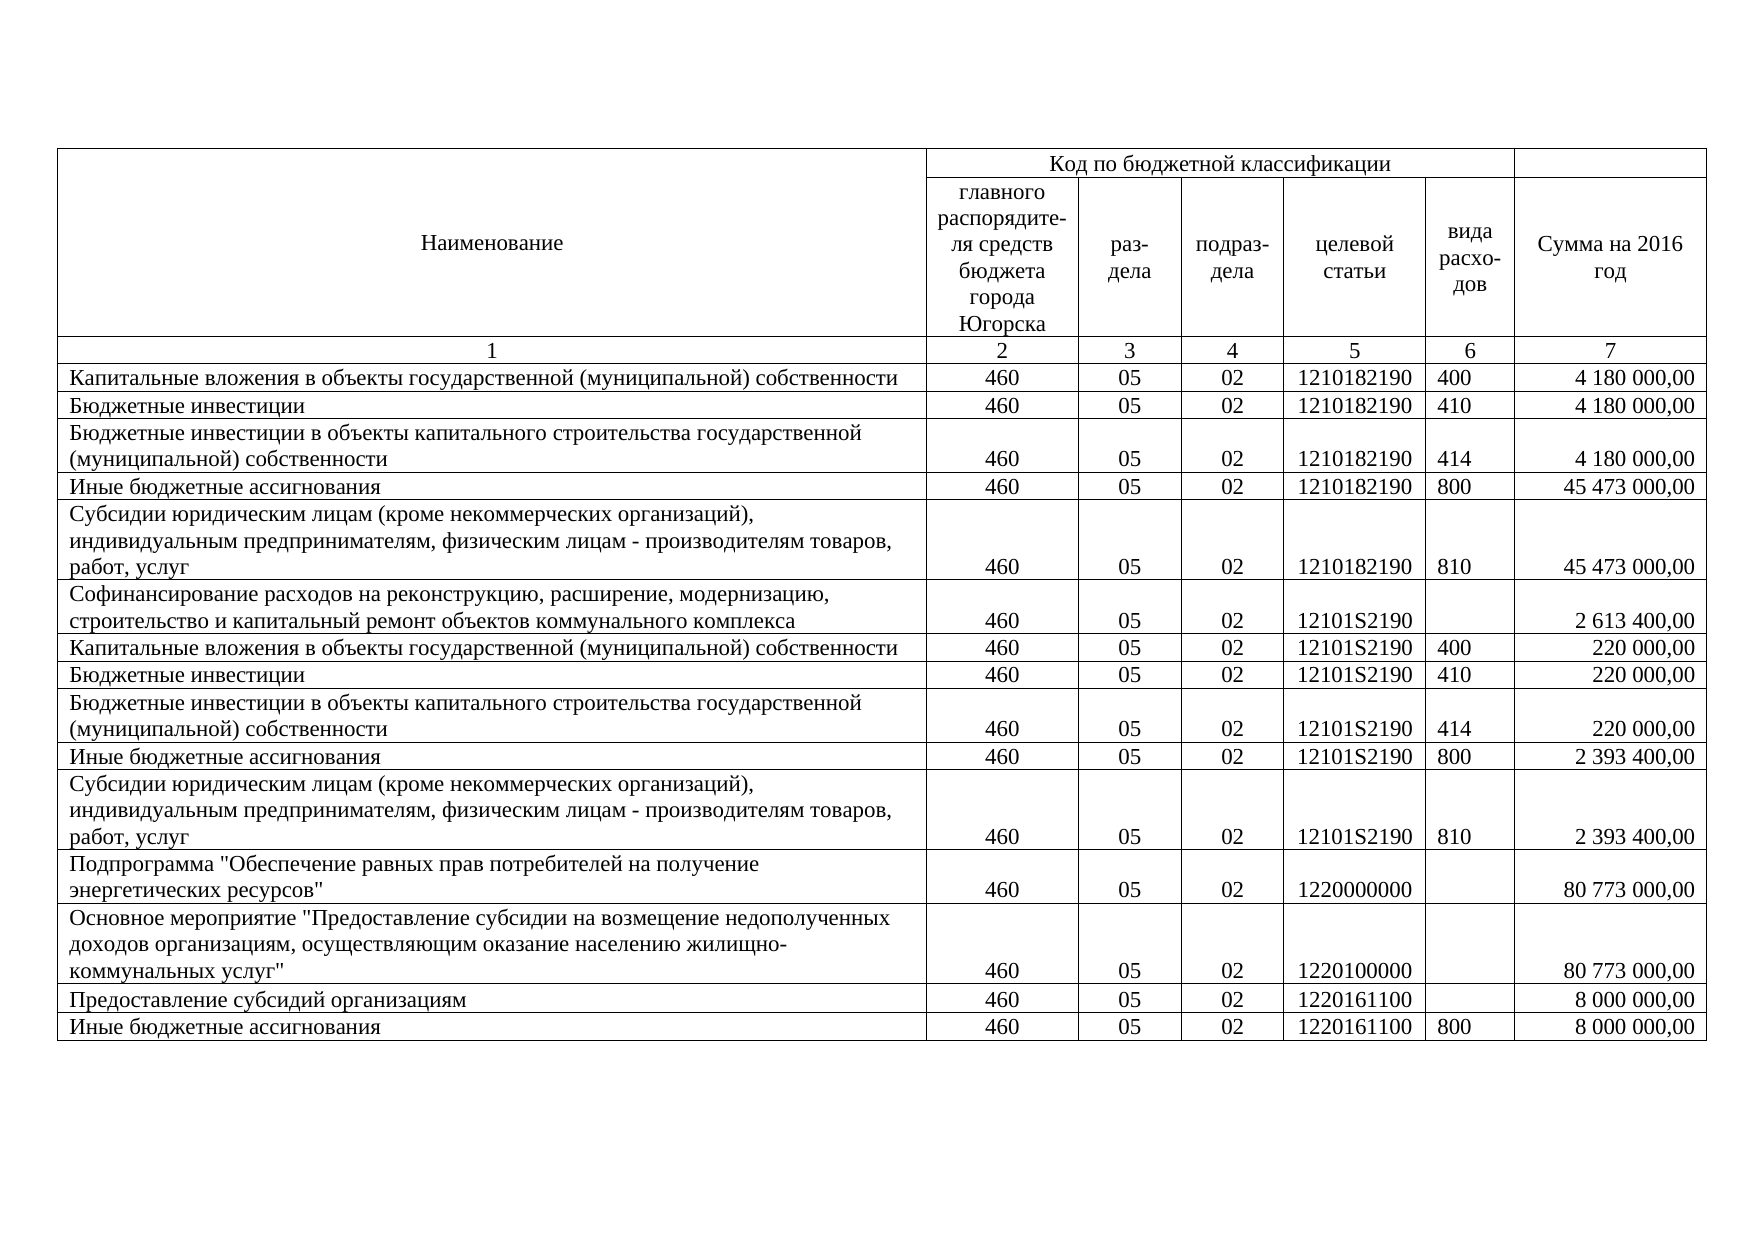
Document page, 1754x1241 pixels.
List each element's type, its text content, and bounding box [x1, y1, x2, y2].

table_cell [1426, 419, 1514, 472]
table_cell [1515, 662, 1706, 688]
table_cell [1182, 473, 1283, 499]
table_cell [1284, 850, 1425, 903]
table_cell подраз-дела [1182, 178, 1283, 336]
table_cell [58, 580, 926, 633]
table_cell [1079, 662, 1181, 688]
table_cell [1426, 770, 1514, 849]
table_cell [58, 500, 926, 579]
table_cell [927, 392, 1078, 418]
table_header Наименование [58, 149, 926, 336]
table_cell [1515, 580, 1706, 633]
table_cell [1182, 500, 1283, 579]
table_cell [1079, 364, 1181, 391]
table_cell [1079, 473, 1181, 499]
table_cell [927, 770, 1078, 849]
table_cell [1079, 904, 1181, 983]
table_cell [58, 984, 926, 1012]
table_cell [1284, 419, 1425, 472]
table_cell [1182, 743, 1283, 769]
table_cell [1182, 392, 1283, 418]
table_cell 1 [58, 337, 926, 363]
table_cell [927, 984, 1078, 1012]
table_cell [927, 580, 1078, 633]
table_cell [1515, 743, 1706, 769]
table_header [1515, 149, 1706, 177]
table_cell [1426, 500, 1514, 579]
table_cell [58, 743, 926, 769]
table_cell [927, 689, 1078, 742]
table_cell раз-дела [1079, 178, 1181, 336]
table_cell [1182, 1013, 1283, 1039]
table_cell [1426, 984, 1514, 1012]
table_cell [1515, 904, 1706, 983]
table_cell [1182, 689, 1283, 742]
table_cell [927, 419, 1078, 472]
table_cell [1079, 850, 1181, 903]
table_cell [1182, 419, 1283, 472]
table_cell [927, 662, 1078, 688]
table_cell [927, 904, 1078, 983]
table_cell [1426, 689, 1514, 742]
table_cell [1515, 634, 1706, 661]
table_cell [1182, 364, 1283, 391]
table_cell главного распорядите-ля средств бюджета города Югорска [927, 178, 1078, 336]
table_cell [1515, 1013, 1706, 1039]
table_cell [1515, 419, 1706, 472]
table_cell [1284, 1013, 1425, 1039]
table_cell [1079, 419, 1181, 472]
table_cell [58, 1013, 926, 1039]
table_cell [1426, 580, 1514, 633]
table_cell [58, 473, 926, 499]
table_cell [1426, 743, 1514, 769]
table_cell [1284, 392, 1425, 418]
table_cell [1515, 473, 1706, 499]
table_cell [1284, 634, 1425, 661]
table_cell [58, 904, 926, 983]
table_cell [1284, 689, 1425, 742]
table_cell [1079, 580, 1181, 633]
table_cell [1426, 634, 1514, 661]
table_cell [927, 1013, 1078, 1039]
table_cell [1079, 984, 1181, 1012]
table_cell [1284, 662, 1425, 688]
table_cell 7 [1515, 337, 1706, 363]
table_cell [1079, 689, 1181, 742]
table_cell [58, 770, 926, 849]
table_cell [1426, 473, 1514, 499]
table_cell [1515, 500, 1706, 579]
table_cell целевой статьи [1284, 178, 1425, 336]
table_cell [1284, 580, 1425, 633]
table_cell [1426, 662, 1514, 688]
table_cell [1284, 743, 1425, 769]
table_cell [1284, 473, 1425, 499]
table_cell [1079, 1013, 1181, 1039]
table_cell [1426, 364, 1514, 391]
table_header Код по бюджетной классификации [927, 149, 1514, 177]
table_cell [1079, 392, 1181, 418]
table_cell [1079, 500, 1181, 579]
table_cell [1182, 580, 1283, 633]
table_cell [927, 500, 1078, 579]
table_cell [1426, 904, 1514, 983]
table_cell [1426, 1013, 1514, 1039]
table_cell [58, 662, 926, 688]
table_cell 5 [1284, 337, 1425, 363]
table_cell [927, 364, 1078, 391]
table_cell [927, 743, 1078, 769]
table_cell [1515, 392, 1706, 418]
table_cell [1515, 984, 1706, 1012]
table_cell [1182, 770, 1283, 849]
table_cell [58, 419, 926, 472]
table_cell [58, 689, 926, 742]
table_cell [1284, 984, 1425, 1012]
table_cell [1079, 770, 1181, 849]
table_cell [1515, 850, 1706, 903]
table_cell 6 [1426, 337, 1514, 363]
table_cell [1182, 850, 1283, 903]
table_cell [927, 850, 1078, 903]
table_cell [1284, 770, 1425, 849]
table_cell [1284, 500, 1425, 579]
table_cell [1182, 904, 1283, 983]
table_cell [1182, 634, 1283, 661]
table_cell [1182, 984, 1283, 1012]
table_cell 2 [927, 337, 1078, 363]
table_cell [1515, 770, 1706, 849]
table_cell вида расхо-дов [1426, 178, 1514, 336]
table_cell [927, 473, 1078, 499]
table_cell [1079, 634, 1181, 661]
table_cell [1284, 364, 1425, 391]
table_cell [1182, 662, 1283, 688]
table_cell 3 [1079, 337, 1181, 363]
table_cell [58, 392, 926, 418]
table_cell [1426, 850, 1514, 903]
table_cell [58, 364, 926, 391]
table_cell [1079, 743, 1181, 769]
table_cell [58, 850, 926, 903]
table_cell 4 [1182, 337, 1283, 363]
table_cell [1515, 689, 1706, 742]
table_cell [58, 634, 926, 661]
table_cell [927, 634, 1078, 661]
table_cell Сумма на 2016 год [1515, 178, 1706, 336]
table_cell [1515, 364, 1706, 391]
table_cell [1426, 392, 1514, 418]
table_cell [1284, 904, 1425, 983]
